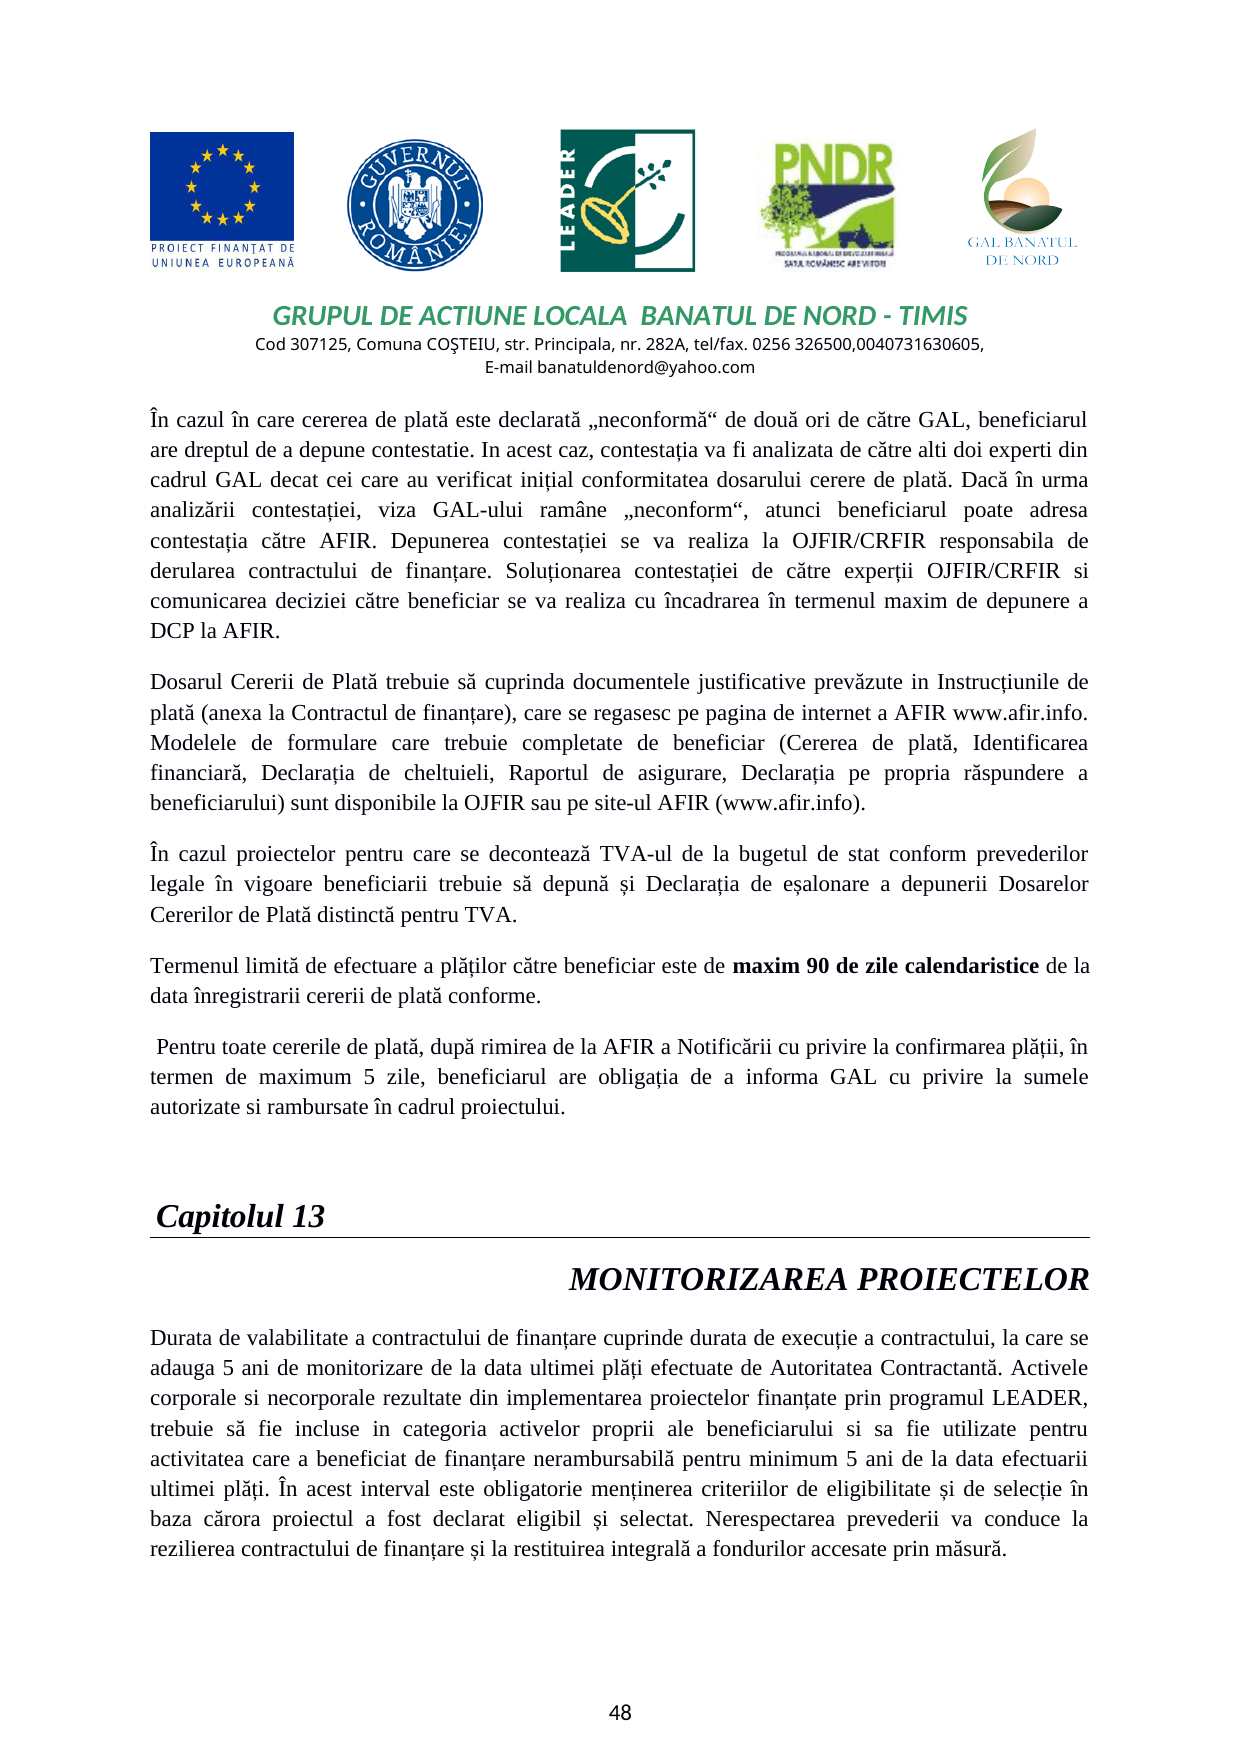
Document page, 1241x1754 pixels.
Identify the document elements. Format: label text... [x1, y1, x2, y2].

text Dosarul Cererii de Plată trebuie să cuprinda documentele justificative prevăzute in Instrucțiunile de plată (anexa la Contractul de finanțare), care se regasesc pe pagina de internet a AFIR www.afir.info. Modelele de formulare care trebuie completate de beneficiar (Cererea de plată, Identificarea financiară, Declarația de cheltuieli, Raportul de asigurare, Declarația pe propria răspundere a beneficiarului) sunt disponibile la OJFIR sau pe site-ul AFIR (www.afir.info). [150, 668, 1090, 816]
text În cazul proiectelor pentru care se decontează TVA-ul de la bugetul de stat conform prevederilor legale în vigoare beneficiarii trebuie să depună și Declarația de eșalonare a depunerii Dosarelor Cererilor de Plată distinctă pentru TVA. [150, 840, 1090, 927]
text În cazul în care cererea de plată este declarată „neconformă“ de două ori de către GAL, beneficiarul are dreptul de a depune contestatie. In acest caz, contestația va fi analizata de către alti doi experti din cadrul GAL decat cei care au verificat inițial conformitatea dosarului cerere de plată. Dacă în urma analizării contestației, viza GAL-ului ramâne „neconform“, atunci beneficiarul poate adresa contestația către AFIR. Depunerea contestației se va realiza la OJFIR/CRFIR responsabila de derularea contractului de finanțare. Soluționarea contestației de către experții OJFIR/CRFIR si comunicarea deciziei către beneficiar se va realiza cu încadrarea în termenul maxim de depunere a DCP la AFIR. [150, 406, 1090, 644]
text Termenul limită de efectuare a plăților către beneficiar este de maxim 90 de zile calendaristice de la data înregistrarii cererii de plată conforme. [150, 952, 1090, 1008]
text MONITORIZAREA PROIECTELOR [150, 1259, 1090, 1297]
picture [757, 139, 900, 272]
text Durata de valabilitate a contractului de finanțare cuprinde durata de execuție a contractului, la care se adauga 5 ani de monitorizare de la data ultimei plăți efectuate de Autoritatea Contractantă. Activele corporale si necorporale rezultate din implementarea proiectelor finanțate prin programul LEADER, trebuie să fie incluse in categoria activelor proprii ale beneficiarului si sa fie utilizate pentru activitatea care a beneficiat de finanțare nerambursabilă pentru minimum 5 ani de la data efectuarii ultimei plăți. În acest interval este obligatorie menținerea criteriilor de eligibilitate și de selecție în baza cărora proiectul a fost declarat eligibil și selectat. Nerespectarea prevederii va conduce la rezilierea contractului de finanțare și la restituirea integrală a fondurilor accesate prin măsură. [150, 1324, 1090, 1562]
text Capitolul 13 [150, 1196, 1090, 1237]
picture [560, 129, 696, 272]
text Pentru toate cererile de plată, după rimirea de la AFIR a Notificării cu privire la confirmarea plății, în termen de maximum 5 zile, beneficiarul are obligația de a informa GAL cu privire la sumele autorizate si rambursate în cadrul proiectului. [150, 1033, 1090, 1120]
picture [956, 121, 1088, 272]
picture [345, 137, 483, 272]
